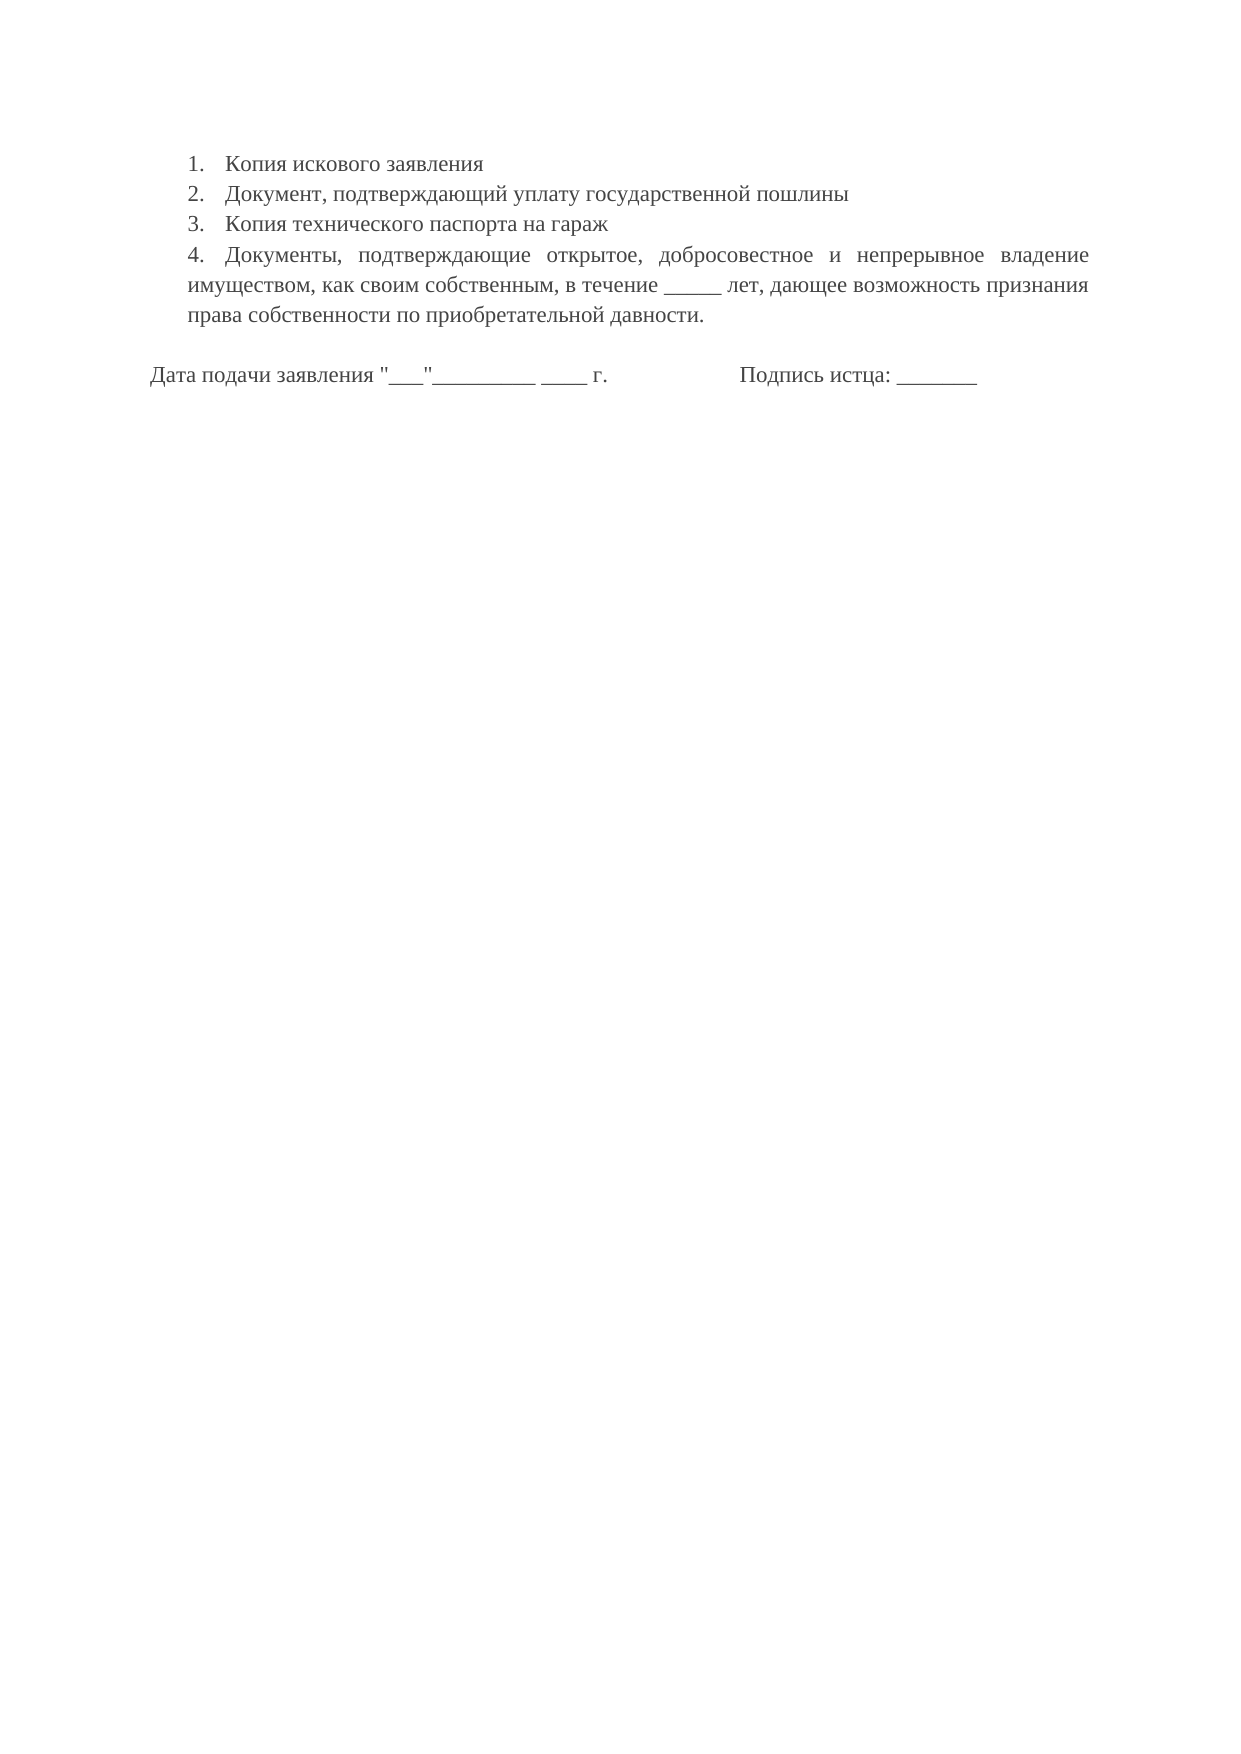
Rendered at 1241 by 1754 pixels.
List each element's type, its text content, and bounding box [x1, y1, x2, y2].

text 3. Копия технического паспорта на гараж [187, 210, 1090, 237]
text 2. Документ, подтверждающий уплату государственной пошлины [187, 180, 1090, 207]
text Дата подачи заявления "___"_________ ____ г. Подпись истца: _______ [150, 361, 1090, 388]
text 1. Копия искового заявления [187, 150, 1090, 176]
text 4. Документы, подтверждающие открытое, добросовестное и непрерывное владение имуществом, как своим собственным, в течение _____ лет, дающее возможность признания права собственности по приобретательной давности. [187, 241, 1090, 327]
